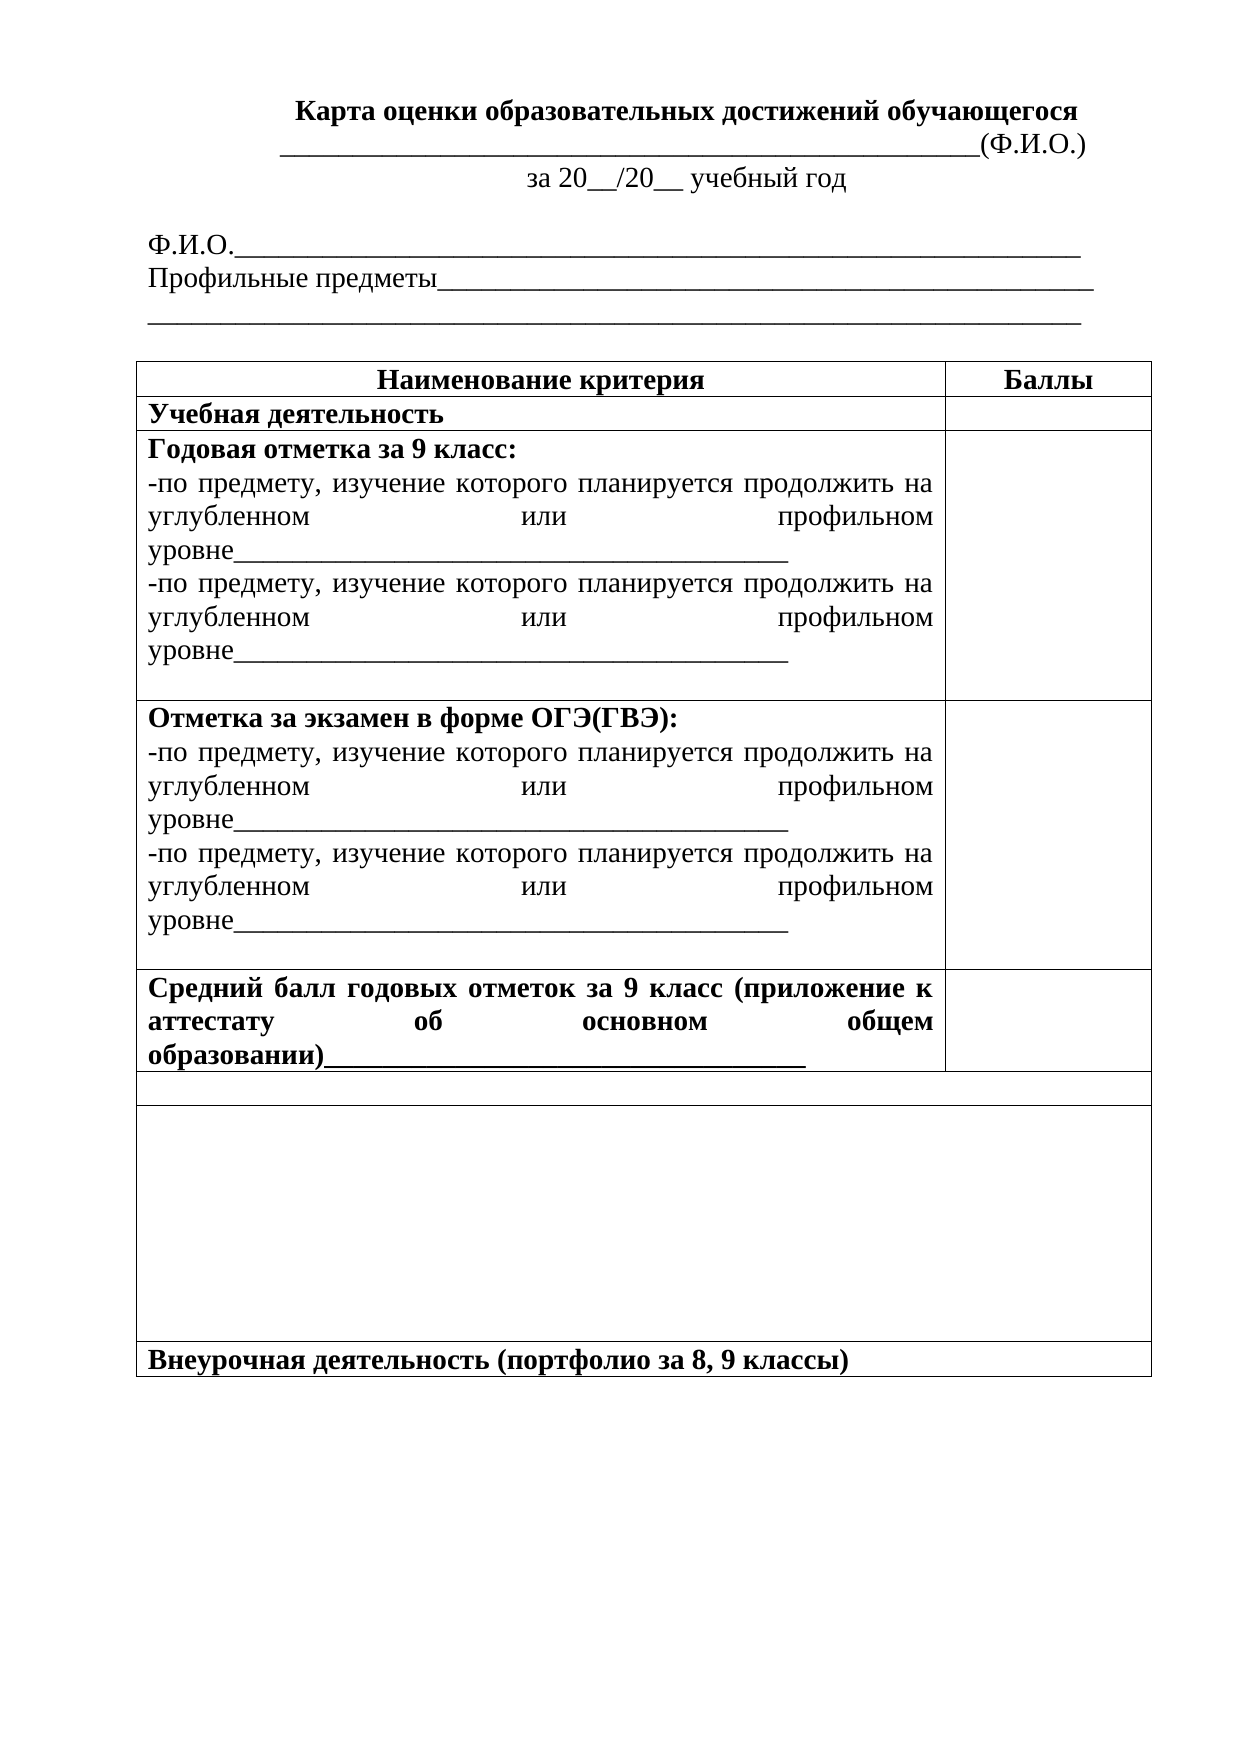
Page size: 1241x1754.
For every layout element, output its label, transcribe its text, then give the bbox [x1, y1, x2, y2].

table_cell [137, 1072, 1151, 1105]
table_cell [946, 701, 1151, 969]
list Ф.И.О.__________________________________________________________ [148, 227, 1181, 260]
table_header Баллы [946, 362, 1151, 396]
list ________________________________________________________________ [148, 294, 1181, 327]
table_header Наименование критерия [137, 362, 945, 396]
table_cell Средний балл годовых отметок за 9 класс (приложение к аттестату об основном общем образовании)_________________________________ [137, 970, 945, 1071]
table_cell Годовая отметка за 9 класс: -по предмету, изучение которого планируется продолжить на углубленном или профильном уровне______________________________________ -по предмету, изучение которого планируется продолжить на углубленном или профильном уровне______________________________________ [137, 431, 945, 699]
list ________________________________________________(Ф.И.О.) [148, 126, 1181, 160]
table_cell [946, 970, 1151, 1071]
list Карта оценки образовательных достижений обучающегося [148, 93, 1181, 126]
table_cell Внеурочная деятельность (портфолио за 8, 9 классы) [137, 1342, 1151, 1376]
list за 20__/20__ учебный год [148, 160, 1181, 193]
table_cell [946, 431, 1151, 699]
table_cell Отметка за экзамен в форме ОГЭ(ГВЭ): -по предмету, изучение которого планируется продолжить на углубленном или профильном уровне______________________________________ -по предмету, изучение которого планируется продолжить на углубленном или профильном уровне______________________________________ [137, 701, 945, 969]
list Профильные предметы_____________________________________________ [148, 260, 1181, 294]
table_cell [946, 397, 1151, 430]
table_cell Учебная деятельность [137, 397, 945, 430]
table_cell [137, 1106, 1151, 1341]
